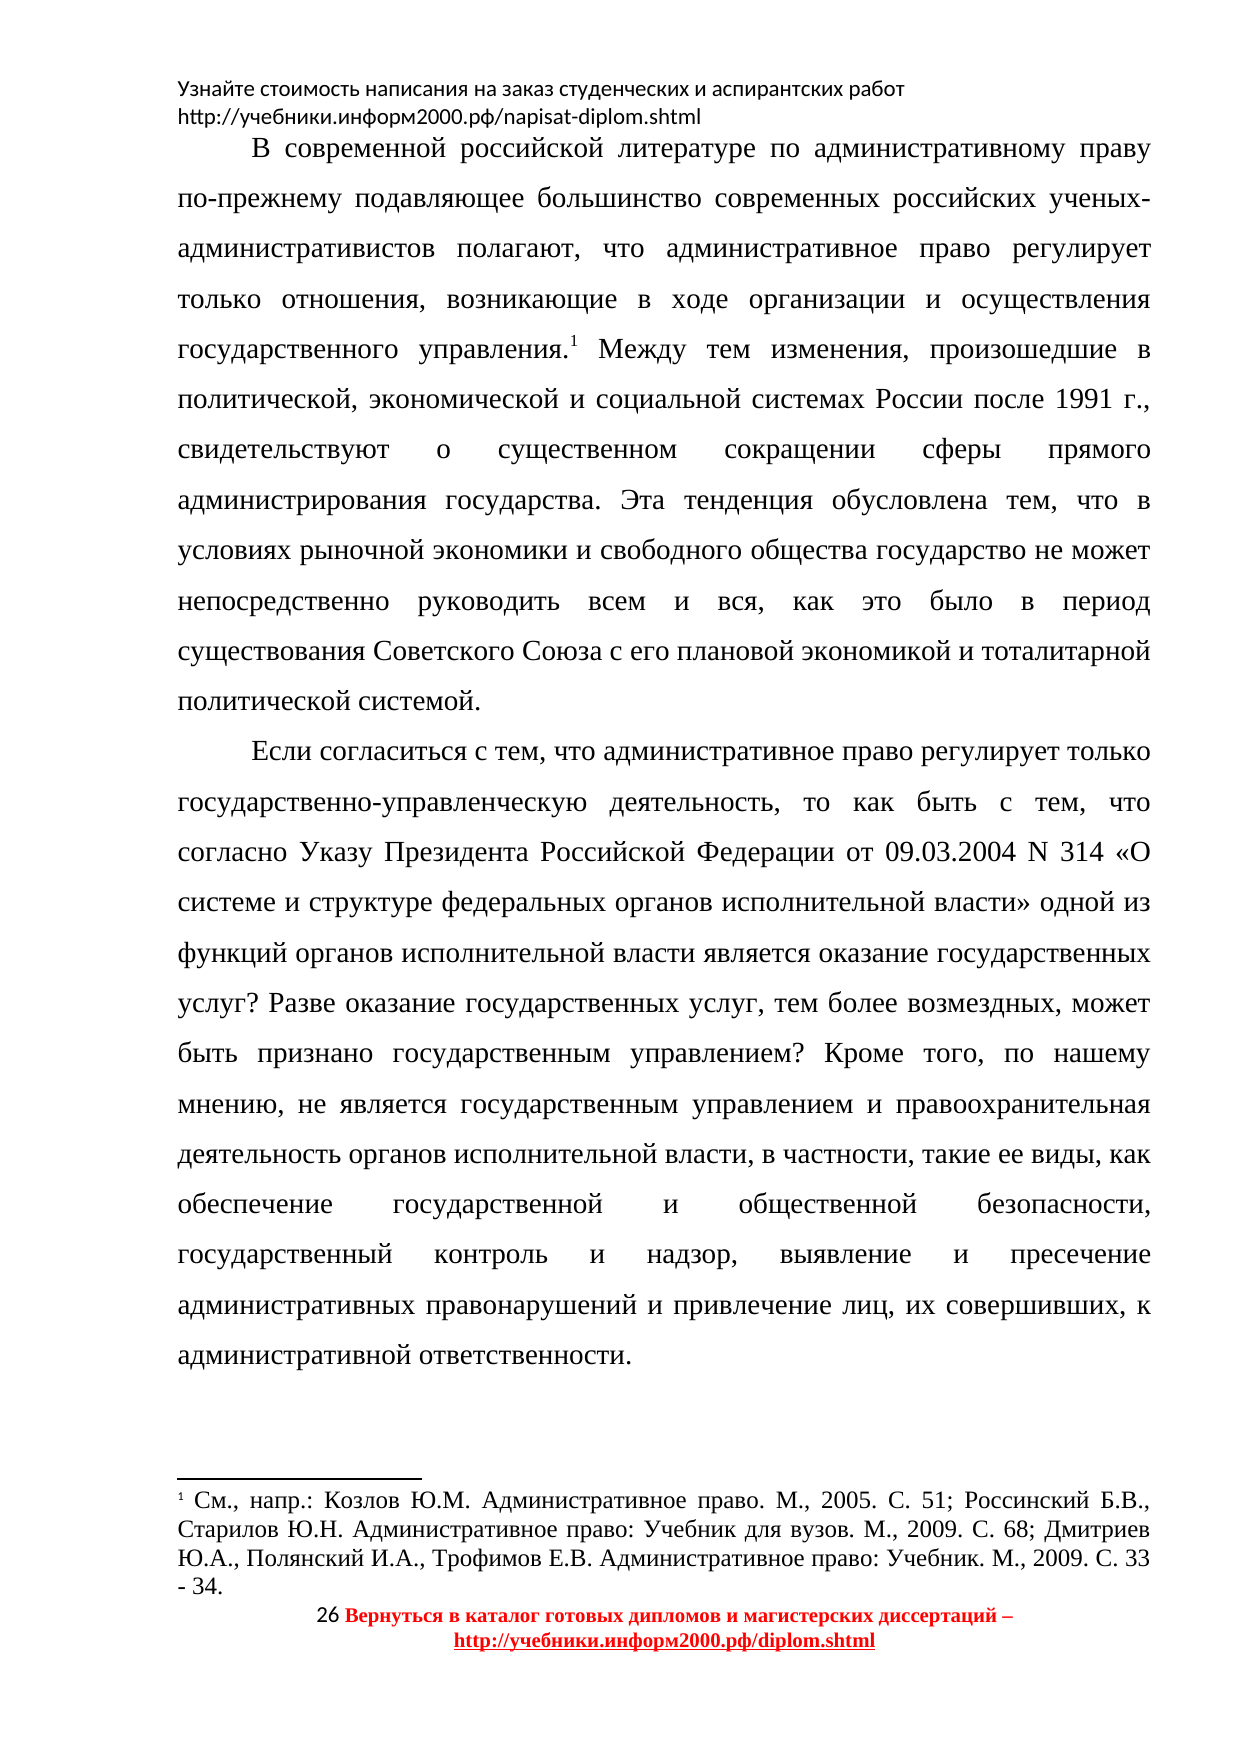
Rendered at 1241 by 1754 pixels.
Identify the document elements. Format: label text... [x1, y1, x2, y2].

text В современной российской литературе по административному праву по-прежнему подавляющее большинство современных российских ученых-административистов полагают, что административное право регулирует только отношения, возникающие в ходе организации и осуществления государственного управления. Между тем изменения, произошедшие в политической, экономической и социальной системах России после 1991 г., свидетельствуют о существенном сокращении сферы прямого администрирования государства. Эта тенденция обусловлена тем, что в условиях рыночной экономики и свободного общества государство не может непосредственно руководить всем и вся, как это было в период существования Советского Союза с его плановой экономикой и тоталитарной политической системой. [177, 130, 1152, 717]
text Если согласиться с тем, что административное право регулирует только государственно-управленческую деятельность, то как быть с тем, что согласно Указу Президента Российской Федерации от 09.03.2004 N 314 «О системе и структуре федеральных органов исполнительной власти» одной из функций органов исполнительной власти является оказание государственных услуг? Разве оказание государственных услуг, тем более возмездных, может быть признано государственным управлением? Кроме того, по нашему мнению, не является государственным управлением и правоохранительная деятельность органов исполнительной власти, в частности, такие ее виды, как обеспечение государственной и общественной безопасности, государственный контроль и надзор, выявление и пресечение административных правонарушений и привлечение лиц, их совершивших, к административной ответственности. [177, 733, 1152, 1371]
